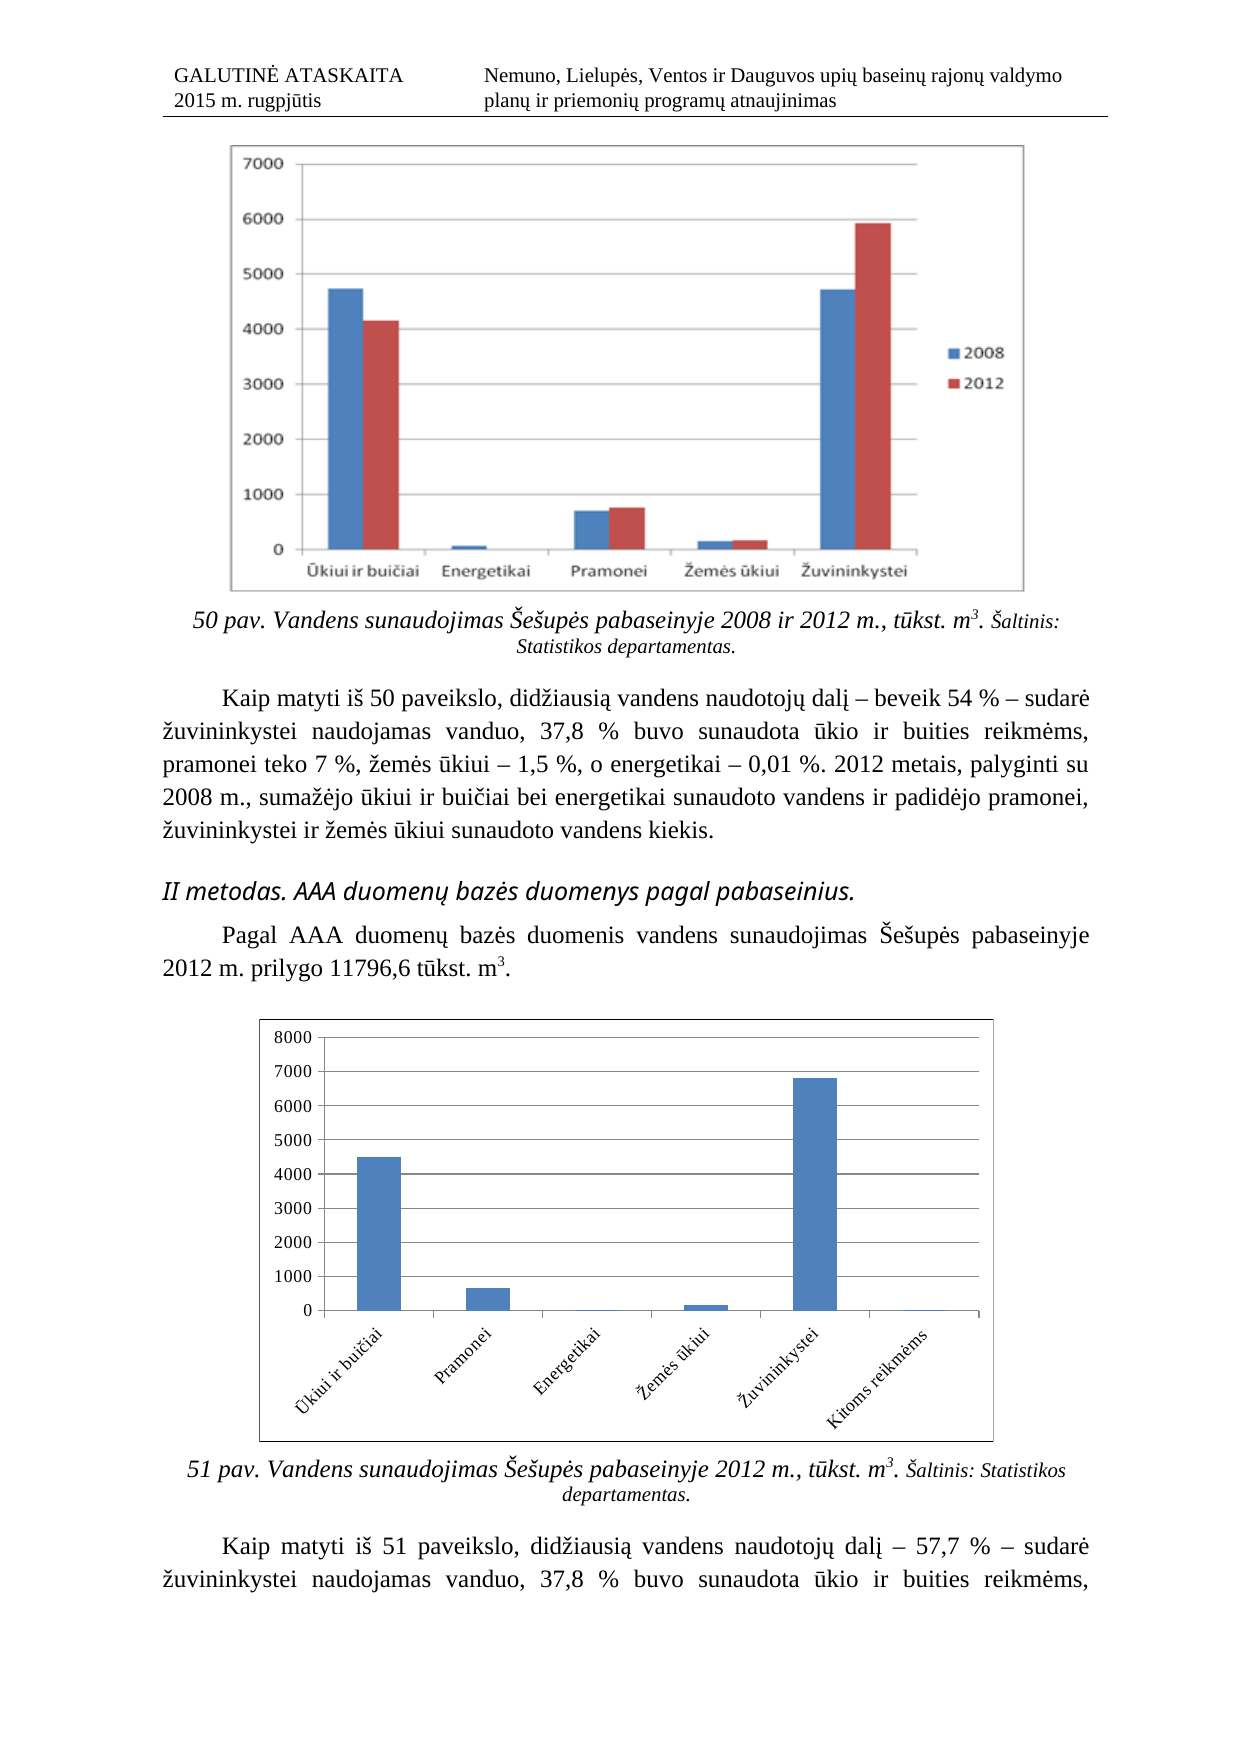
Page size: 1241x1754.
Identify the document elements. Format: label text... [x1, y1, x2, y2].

text II metodas. AAA duomenų bazės duomenys pagal pabaseinius. [162, 873, 1090, 907]
picture [228, 145, 1025, 593]
text Kaip matyti iš 50 paveikslo, didžiausią vandens naudotojų dalį – beveik 54 % – sudarė žuvininkystei naudojamas vanduo, 37,8 % buvo sunaudota ūkio ir buities reikmėms, pramonei teko 7 %, žemės ūkiui – 1,5 %, o energetikai – 0,01 %. 2012 metais, palyginti su 2008 m., sumažėjo ūkiui ir buičiai bei energetikai sunaudoto vandens ir padidėjo pramonei, žuvininkystei ir žemės ūkiui sunaudoto vandens kiekis. [162, 683, 1090, 844]
text 50 pav. Vandens sunaudojimas Šešupės pabaseinyje 2008 ir 2012 m., tūkst. m3. Šaltinis: Statistikos departamentas. [162, 606, 1090, 658]
text Pagal AAA duomenų bazės duomenis vandens sunaudojimas Šešupės pabaseinyje 2012 m. prilygo 11796,6 tūkst. m3. [162, 920, 1090, 982]
text 51 pav. Vandens sunaudojimas Šešupės pabaseinyje 2012 m., tūkst. m3. Šaltinis: Statistikos departamentas. [162, 1454, 1090, 1506]
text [162, 1531, 1090, 1593]
